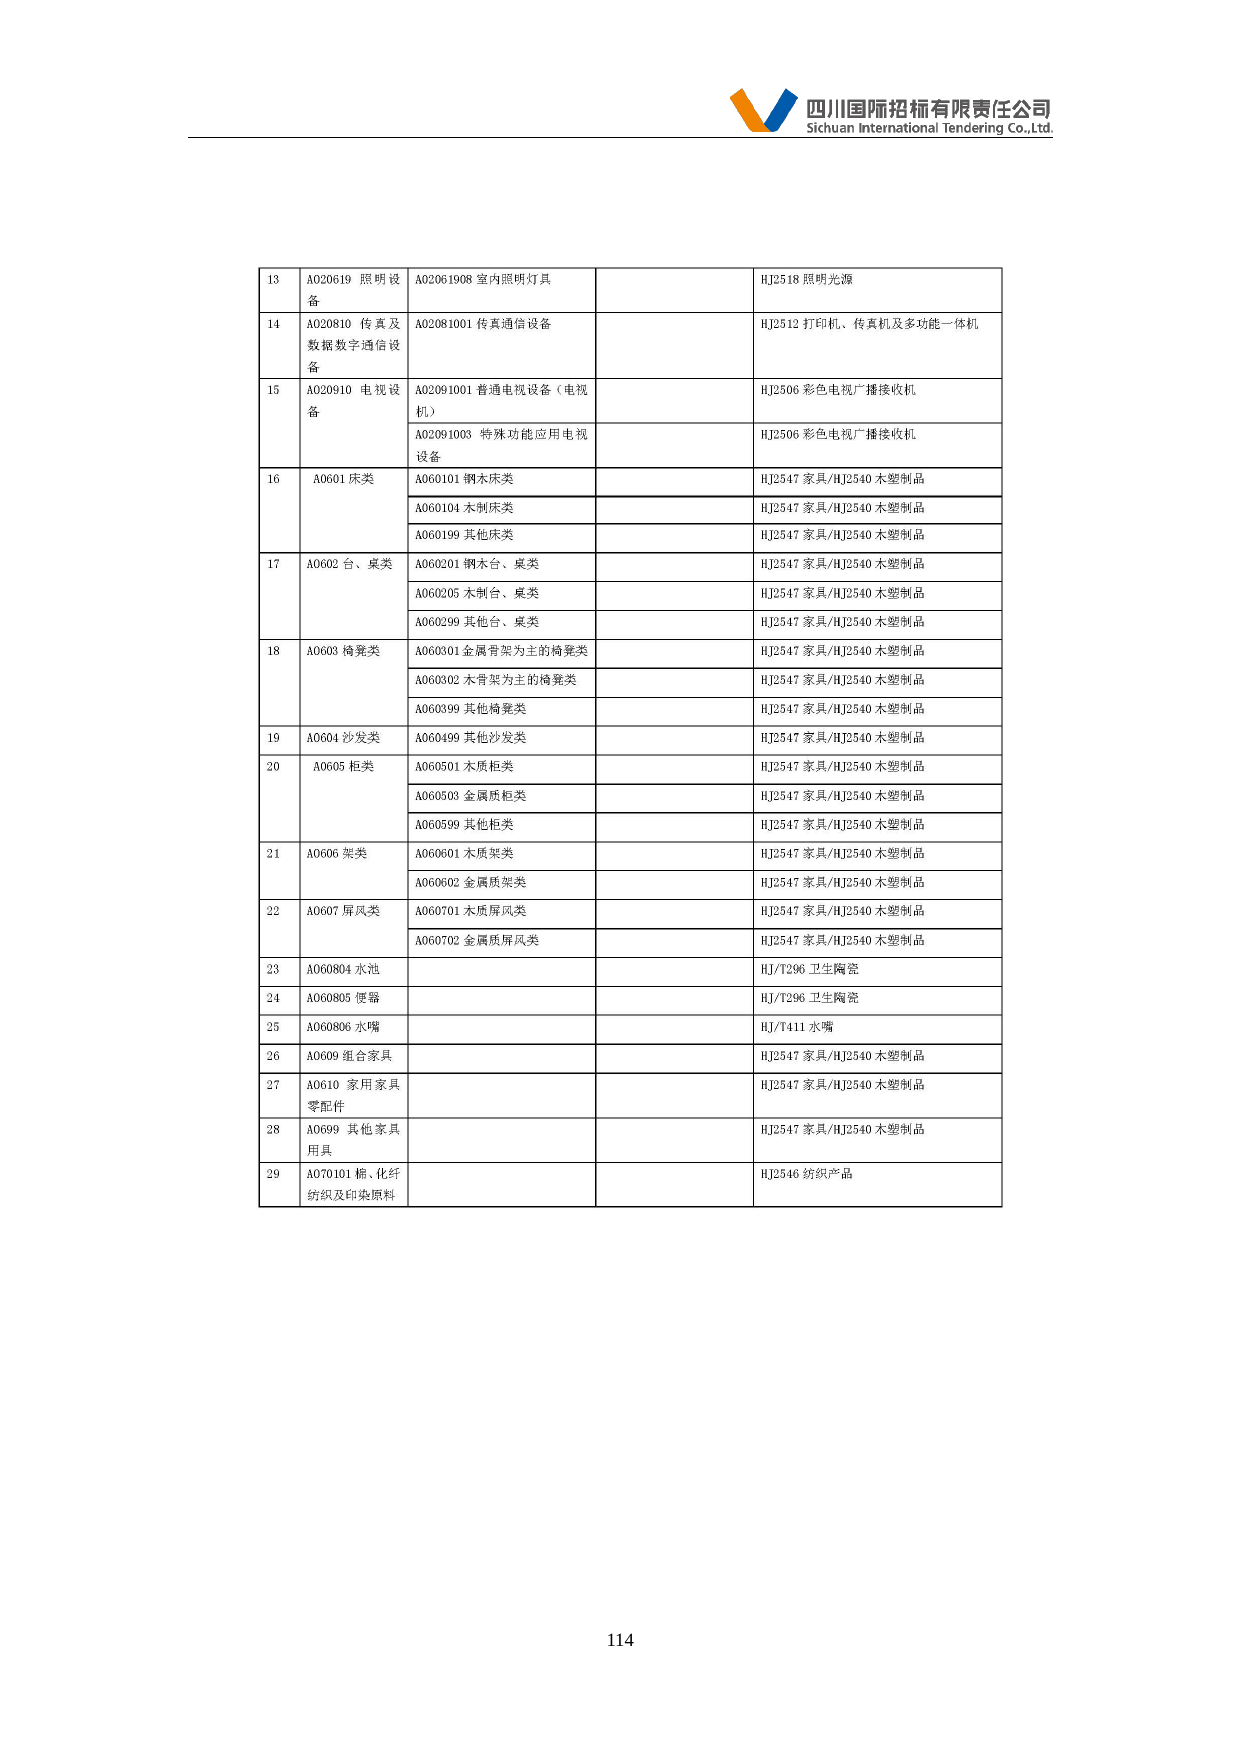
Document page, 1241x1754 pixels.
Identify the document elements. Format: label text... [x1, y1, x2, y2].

picture [729, 88, 1053, 135]
picture [212, 166, 1047, 1348]
